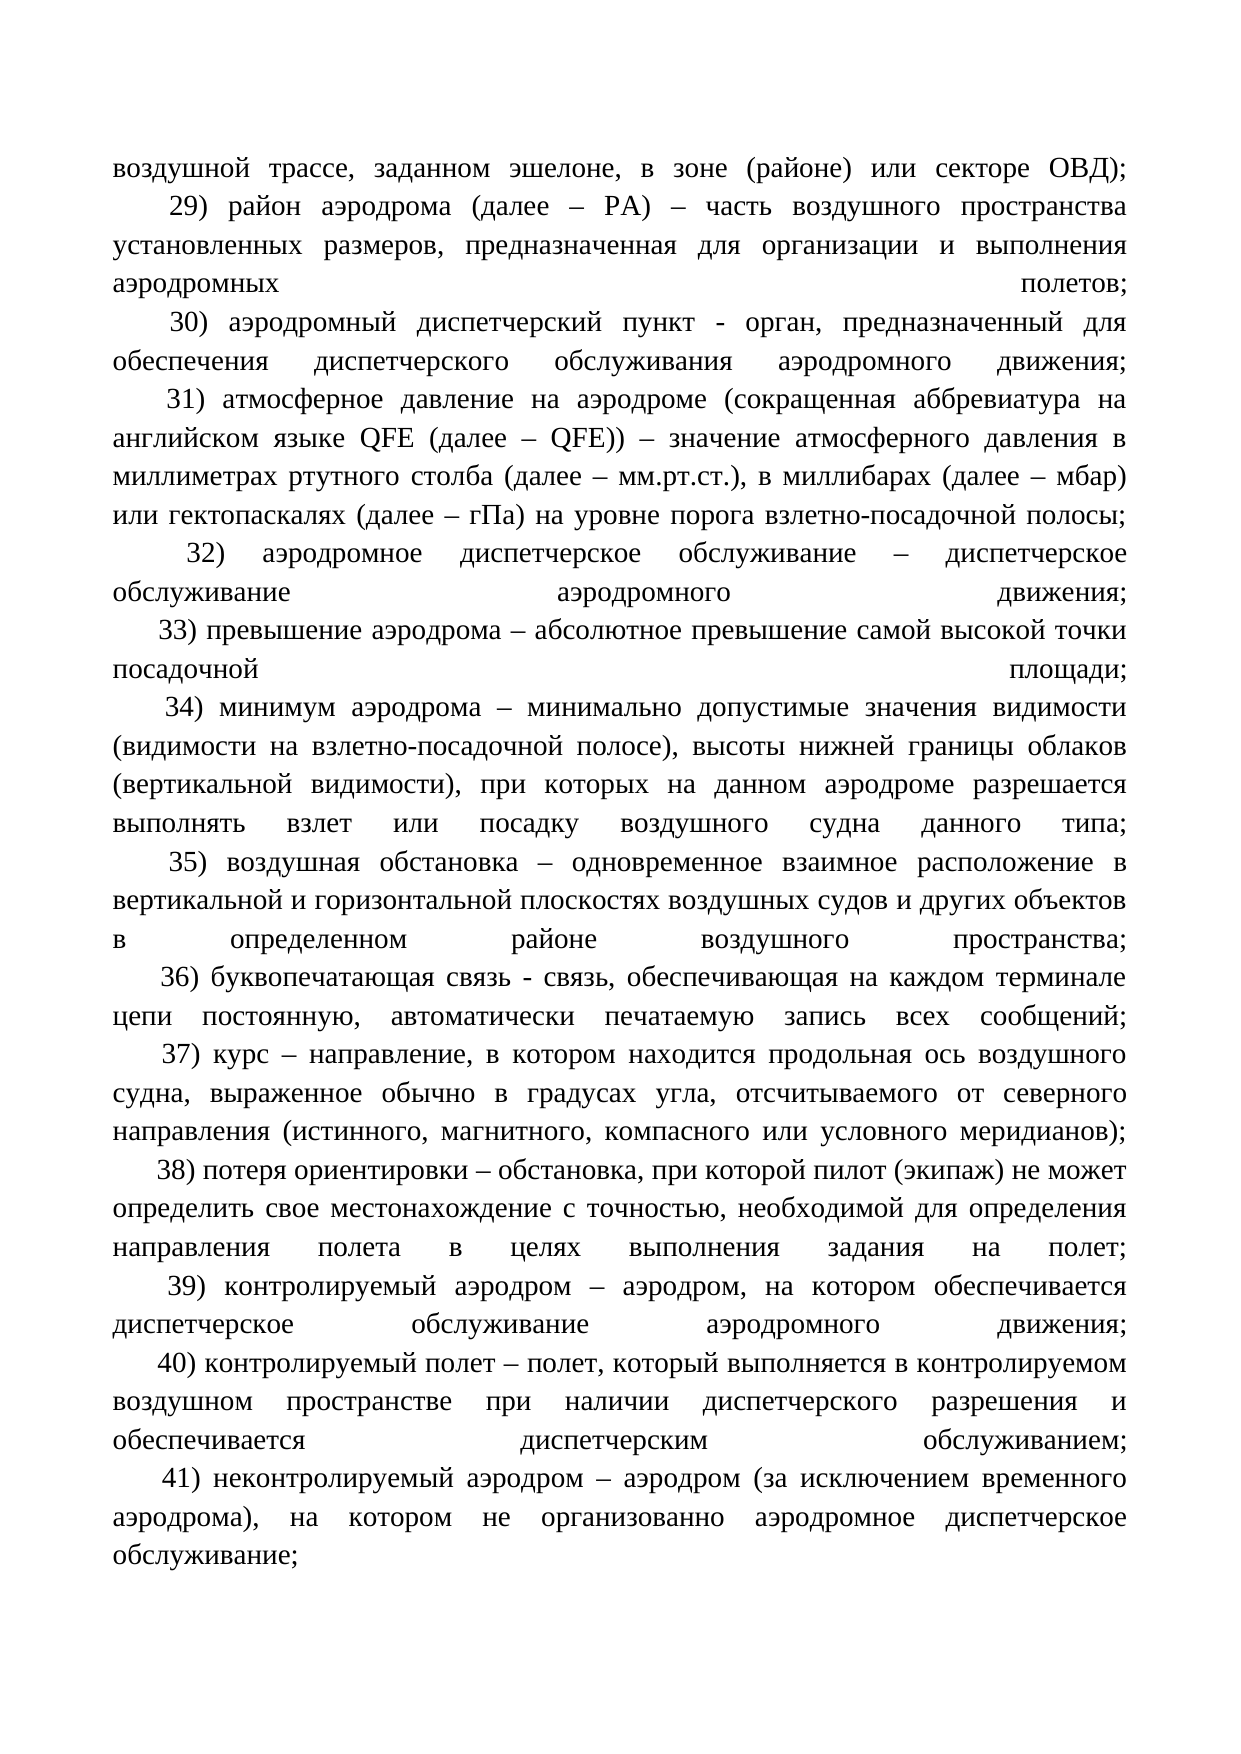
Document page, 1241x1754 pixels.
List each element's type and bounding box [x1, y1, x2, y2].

text [112, 150, 1128, 1571]
